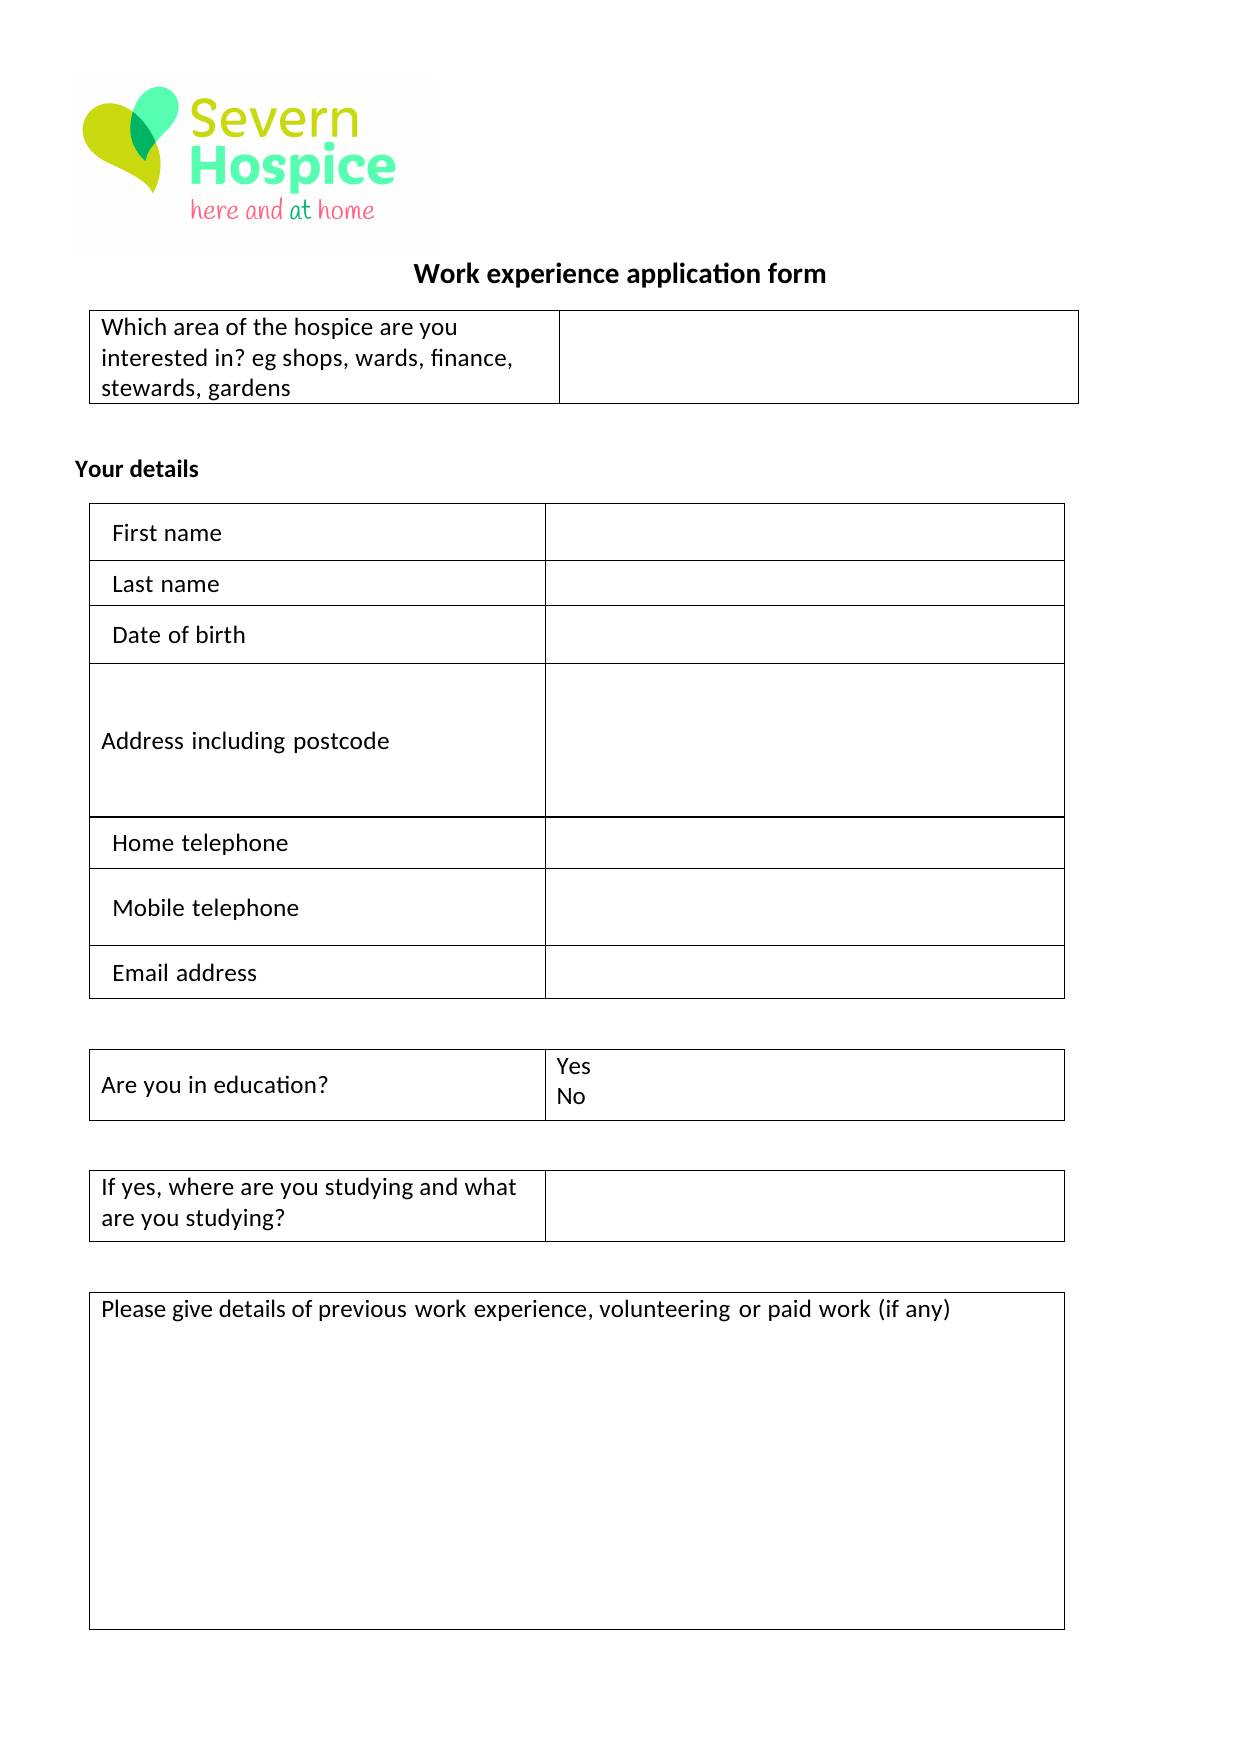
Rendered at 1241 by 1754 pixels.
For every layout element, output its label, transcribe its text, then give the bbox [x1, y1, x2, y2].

table_header If yes, where are you studying and what are you studying? [90, 1171, 545, 1241]
table_cell Home telephone [90, 818, 545, 868]
table_header First name [90, 504, 545, 560]
text Your details [75, 453, 1165, 484]
table_header [560, 311, 1078, 403]
table_header Please give details of previous work experience, volunteering or paid work (if any) [90, 1293, 1064, 1629]
table_header Yes No [546, 1050, 1064, 1120]
table_cell Last name [90, 561, 545, 605]
table_header [546, 504, 1064, 560]
table_cell Email address [90, 946, 545, 998]
table_cell [546, 869, 1064, 945]
table_cell [546, 946, 1064, 998]
table_cell [546, 606, 1064, 663]
table_header Which area of the hospice are you interested in? eg shops, wards, finance, stewards, gardens [90, 311, 559, 403]
table_cell [546, 561, 1064, 605]
table_cell [546, 664, 1064, 816]
table_cell Date of birth [90, 606, 545, 663]
table_cell [546, 818, 1064, 868]
table_header Are you in education? [90, 1050, 545, 1120]
picture [75, 73, 435, 256]
table_cell Address including postcode [90, 664, 545, 816]
text Work experience application form [75, 255, 1165, 291]
table_header [546, 1171, 1064, 1241]
table_cell Mobile telephone [90, 869, 545, 945]
